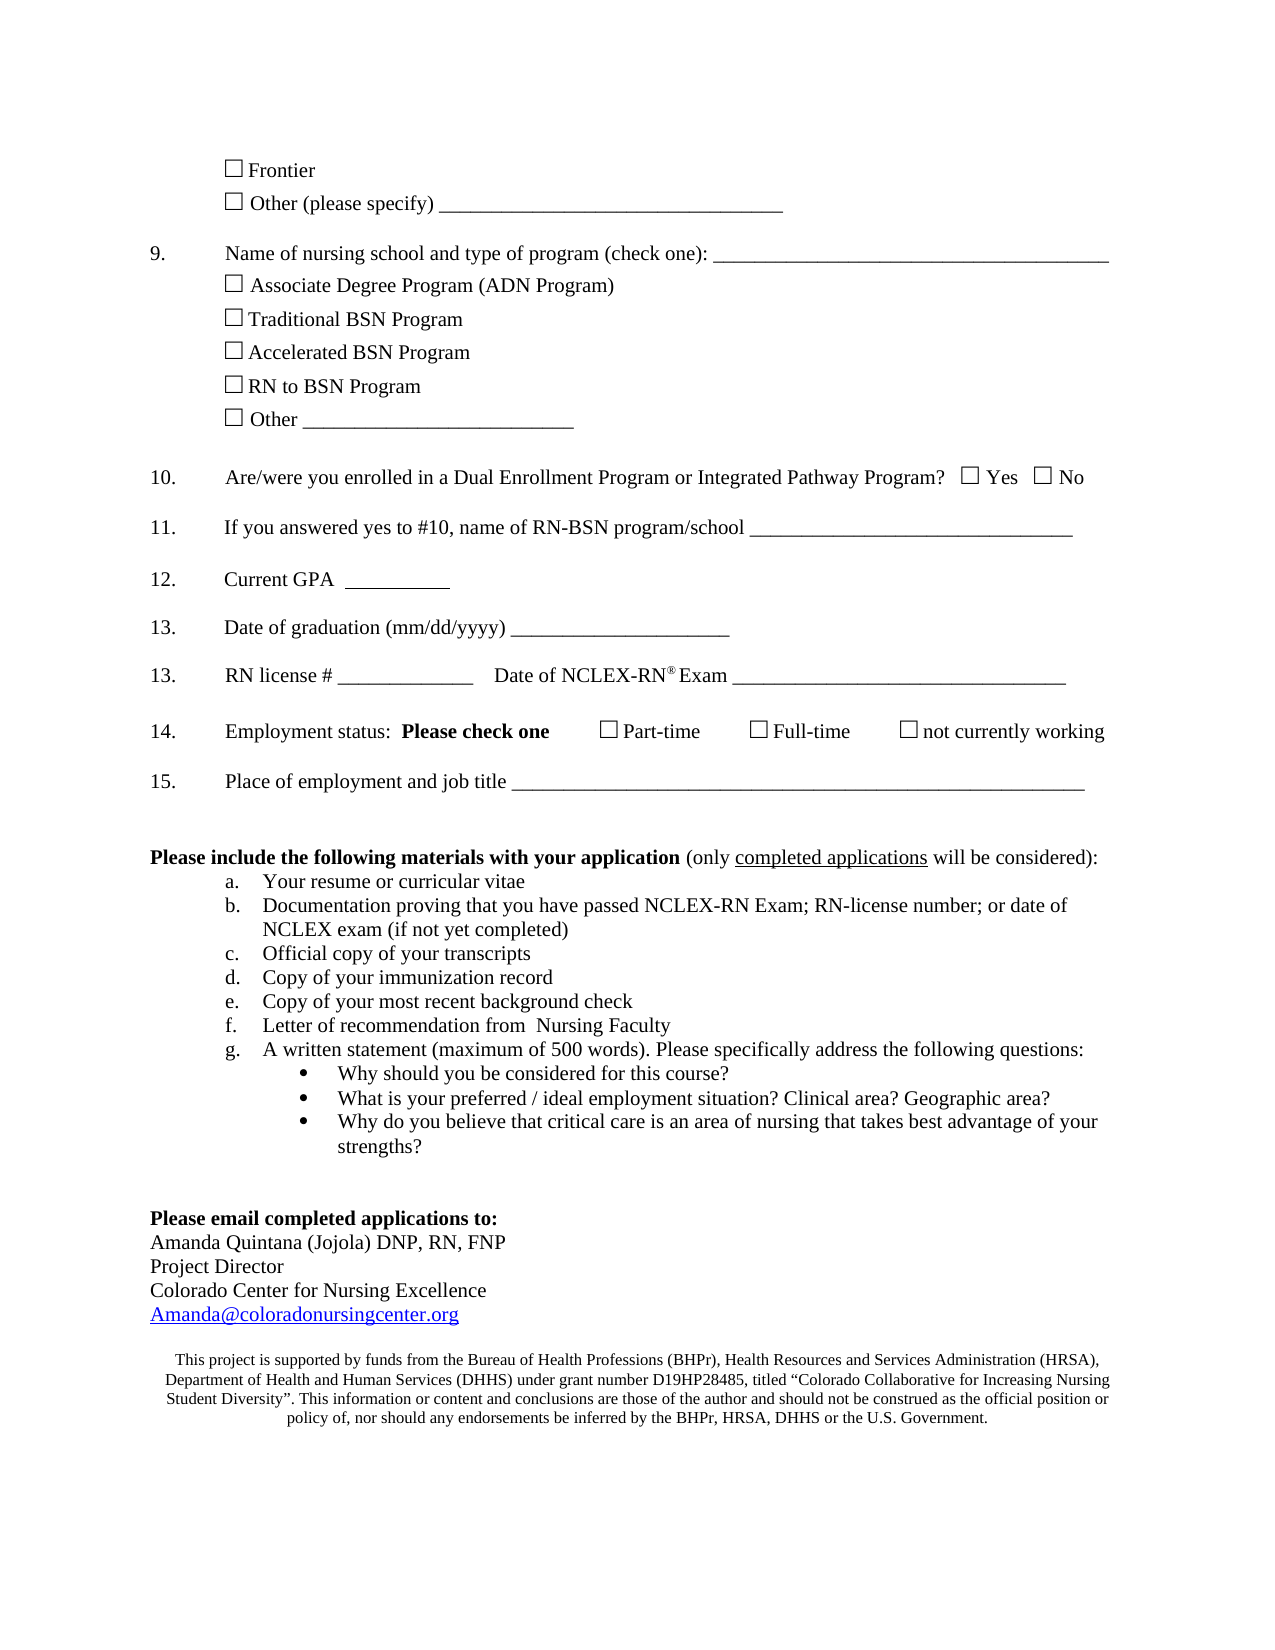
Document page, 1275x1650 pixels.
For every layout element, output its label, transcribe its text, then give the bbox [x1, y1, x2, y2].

text Project Director [150, 1254, 1125, 1278]
list Copy of your most recent background check [225, 989, 1125, 1013]
list Why do you believe that critical care is an area of nursing that takes best advantage of your strengths? [300, 1109, 1125, 1158]
list Are/were you enrolled in a Dual Enrollment Program or Integrated Pathway Program? □ Yes □ No [150, 457, 1125, 491]
text Amanda Quintana (Jojola) DNP, RN, FNP [150, 1230, 1125, 1254]
list A written statement (maximum of 500 words). Please specifically address the following questions: [225, 1037, 1125, 1061]
list □ Accelerated BSN Program [187, 332, 1125, 366]
text □ Frontier [150, 150, 1125, 183]
list Documentation proving that you have passed NCLEX-RN Exam; RN-license number; or date of NCLEX exam (if not yet completed) [225, 893, 1125, 941]
list Date of graduation (mm/dd/yyyy) _____________________ [150, 615, 1125, 639]
text 9. Name of nursing school and type of program (check one): ______________________________________ [150, 241, 1125, 265]
text 15. Place of employment and job title _______________________________________________________ [150, 769, 1125, 793]
list Current GPA [150, 567, 1125, 591]
text Amanda@coloradonursingcenter.org [150, 1302, 1125, 1326]
text This project is supported by funds from the Bureau of Health Professions (BHPr), Health Resources and Services Administration (HRSA), Department of Health and Human Services (DHHS) under grant number D19HP28485, titled “Colorado Collaborative for Increasing Nursing Student Diversity”. This information or content and conclusions are those of the author and should not be construed as the official position or policy of, nor should any endorsements be inferred by the BHPr, HRSA, DHHS or the U.S. Government. [150, 1350, 1125, 1427]
list Official copy of your transcripts [225, 941, 1125, 965]
text 13. RN license # _____________ Date of NCLEX-RN® Exam ________________________________ [150, 663, 1125, 687]
list Your resume or curricular vitae [225, 869, 1125, 893]
text Please include the following materials with your application (only completed applications will be considered): [150, 845, 1125, 869]
list Letter of recommendation from Nursing Faculty [225, 1013, 1125, 1037]
text Please email completed applications to: [150, 1206, 1125, 1230]
text □ Associate Degree Program (ADN Program) [150, 265, 1125, 299]
list If you answered yes to #10, name of RN-BSN program/school _______________________________ [150, 514, 1125, 539]
list What is your preferred / ideal employment situation? Clinical area? Geographic area? [300, 1085, 1125, 1109]
text □ Other (please specify) _________________________________ [150, 183, 1125, 217]
list Why should you be considered for this course? [300, 1061, 1125, 1085]
list □ Traditional BSN Program [187, 299, 1125, 332]
text Colorado Center for Nursing Excellence [150, 1278, 1125, 1302]
text 14. Employment status: Please check one □ Part-time □ Full-time □ not currently working [150, 711, 1125, 744]
list □ RN to BSN Program [187, 366, 1125, 399]
list □ Other __________________________ [187, 399, 1125, 433]
list Copy of your immunization record [225, 965, 1125, 989]
